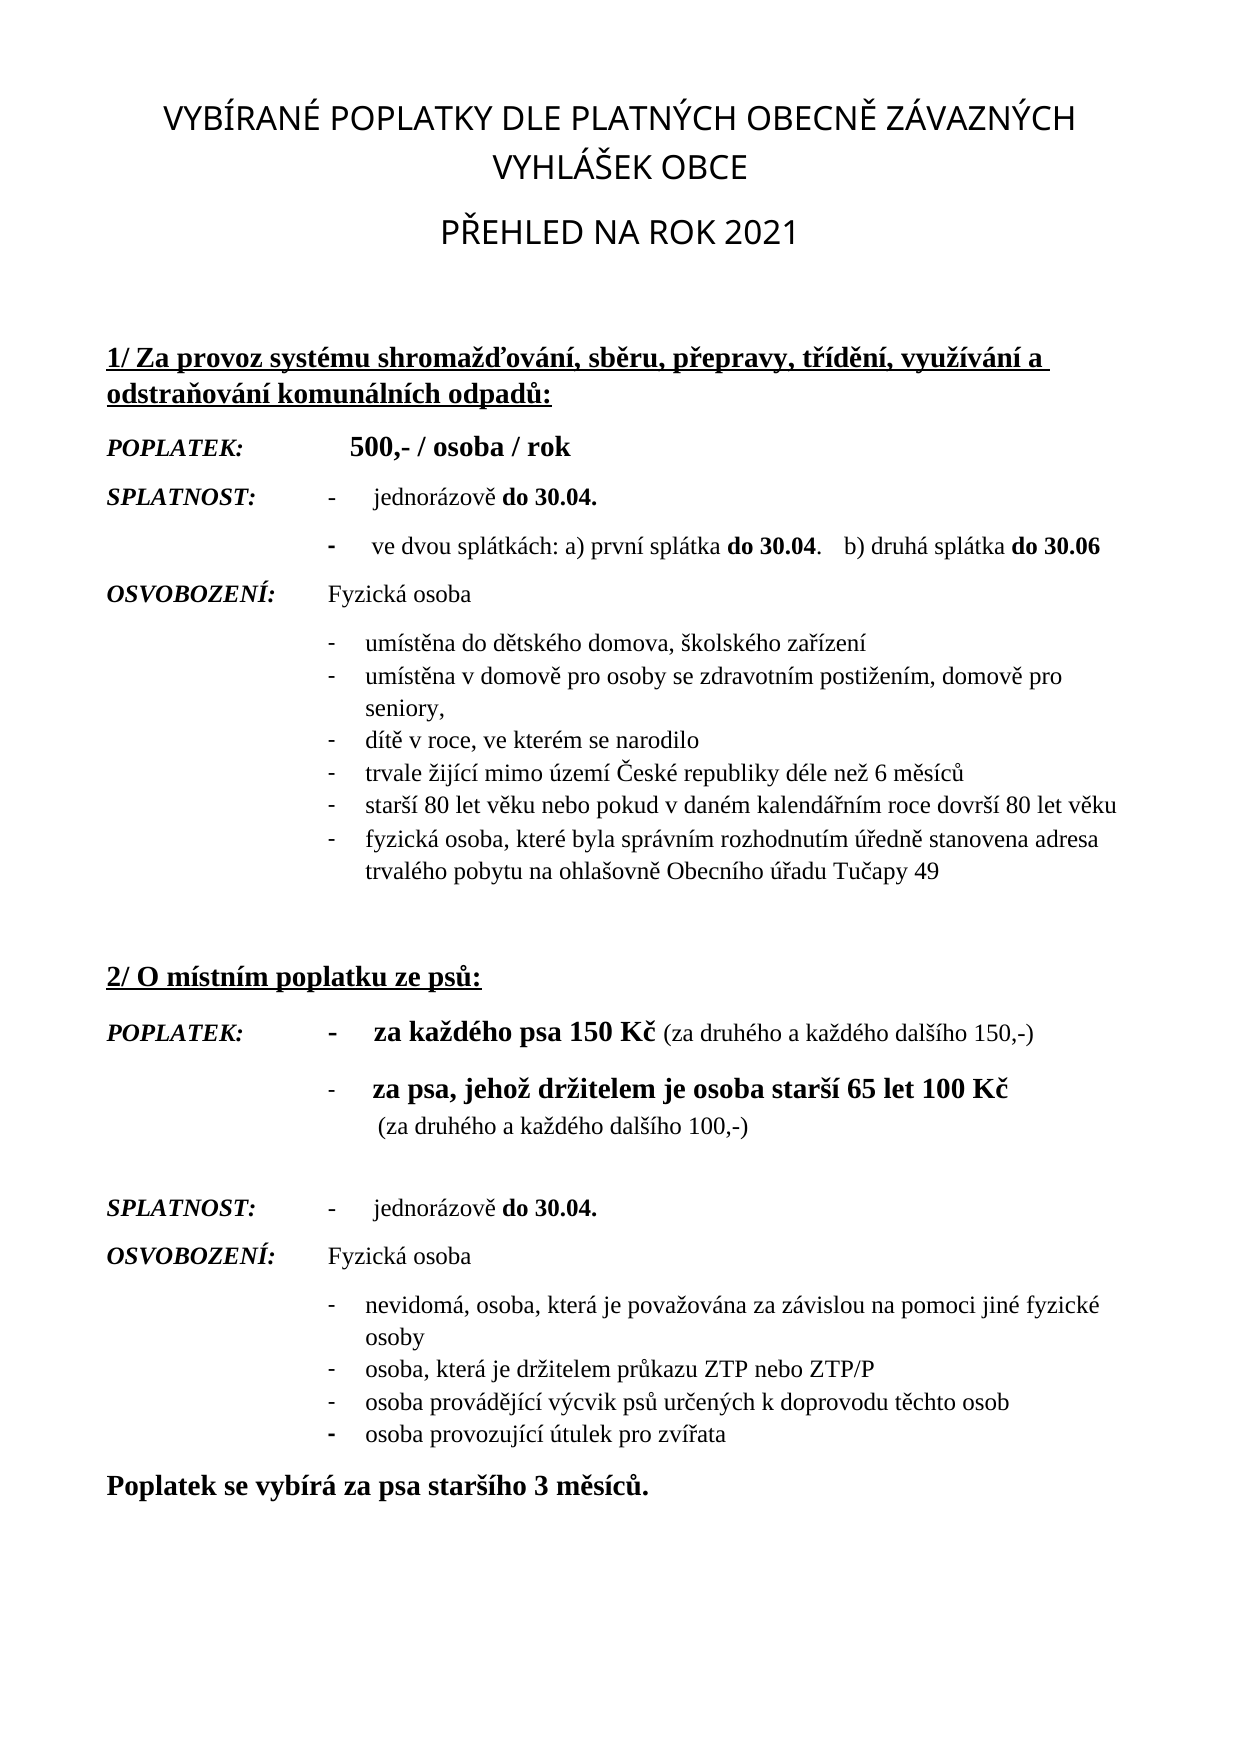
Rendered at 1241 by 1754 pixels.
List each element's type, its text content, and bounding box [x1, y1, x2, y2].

list dítě v roce, ve kterém se narodilo [328, 724, 1134, 754]
list za psa, jehož držitelem je osoba starší 65 let 100 Kč [328, 1071, 1134, 1104]
text 1/ Za provoz systému shromažďování, sběru, přepravy, třídění, využívání a odstraňování komunálních odpadů: [106, 340, 1134, 410]
list (za druhého a každého dalšího 100,-) [365, 1111, 1134, 1140]
list nevidomá, osoba, která je považována za závislou na pomoci jiné fyzické osoby [328, 1289, 1134, 1350]
text Poplatek se vybírá za psa staršího 3 měsíců. [106, 1468, 1134, 1502]
text OSVOBOZENÍ: Fyzická osoba [106, 1241, 1134, 1270]
list ve dvou splátkách: a) první splátka do 30.04. b) druhá splátka do 30.06 [328, 530, 1134, 560]
text SPLATNOST: - jednorázově do 30.04. [106, 482, 1134, 511]
text PŘEHLED NA ROK 2021 [106, 209, 1134, 254]
list osoba, která je držitelem průkazu ZTP nebo ZTP/P [328, 1353, 1134, 1383]
text POPLATEK: 500,- / osoba / rok [106, 429, 1134, 463]
text 2/ O místním poplatku ze psů: [106, 959, 1134, 992]
list fyzická osoba, které byla správním rozhodnutím úředně stanovena adresa trvalého pobytu na ohlašovně Obecního úřadu Tučapy 49 [328, 823, 1134, 885]
text SPLATNOST: - jednorázově do 30.04. [106, 1193, 1134, 1222]
list trvale žijící mimo území České republiky déle než 6 měsíců [328, 757, 1134, 787]
text POPLATEK: - za každého psa 150 Kč (za druhého a každého dalšího 150,-) [106, 1014, 1134, 1048]
text OSVOBOZENÍ: Fyzická osoba [106, 579, 1134, 608]
list starší 80 let věku nebo pokud v daném kalendářním roce dovrší 80 let věku [328, 790, 1134, 820]
list umístěna do dětského domova, školského zařízení [328, 627, 1134, 658]
list osoba provádějící výcvik psů určených k doprovodu těchto osob [328, 1386, 1134, 1416]
list umístěna v domově pro osoby se zdravotním postižením, domově pro seniory, [328, 660, 1134, 722]
list osoba provozující útulek pro zvířata [328, 1418, 1134, 1449]
text VYBÍRANÉ POPLATKY DLE PLATNÝCH OBECNĚ ZÁVAZNÝCH VYHLÁŠEK OBCE [106, 94, 1134, 189]
